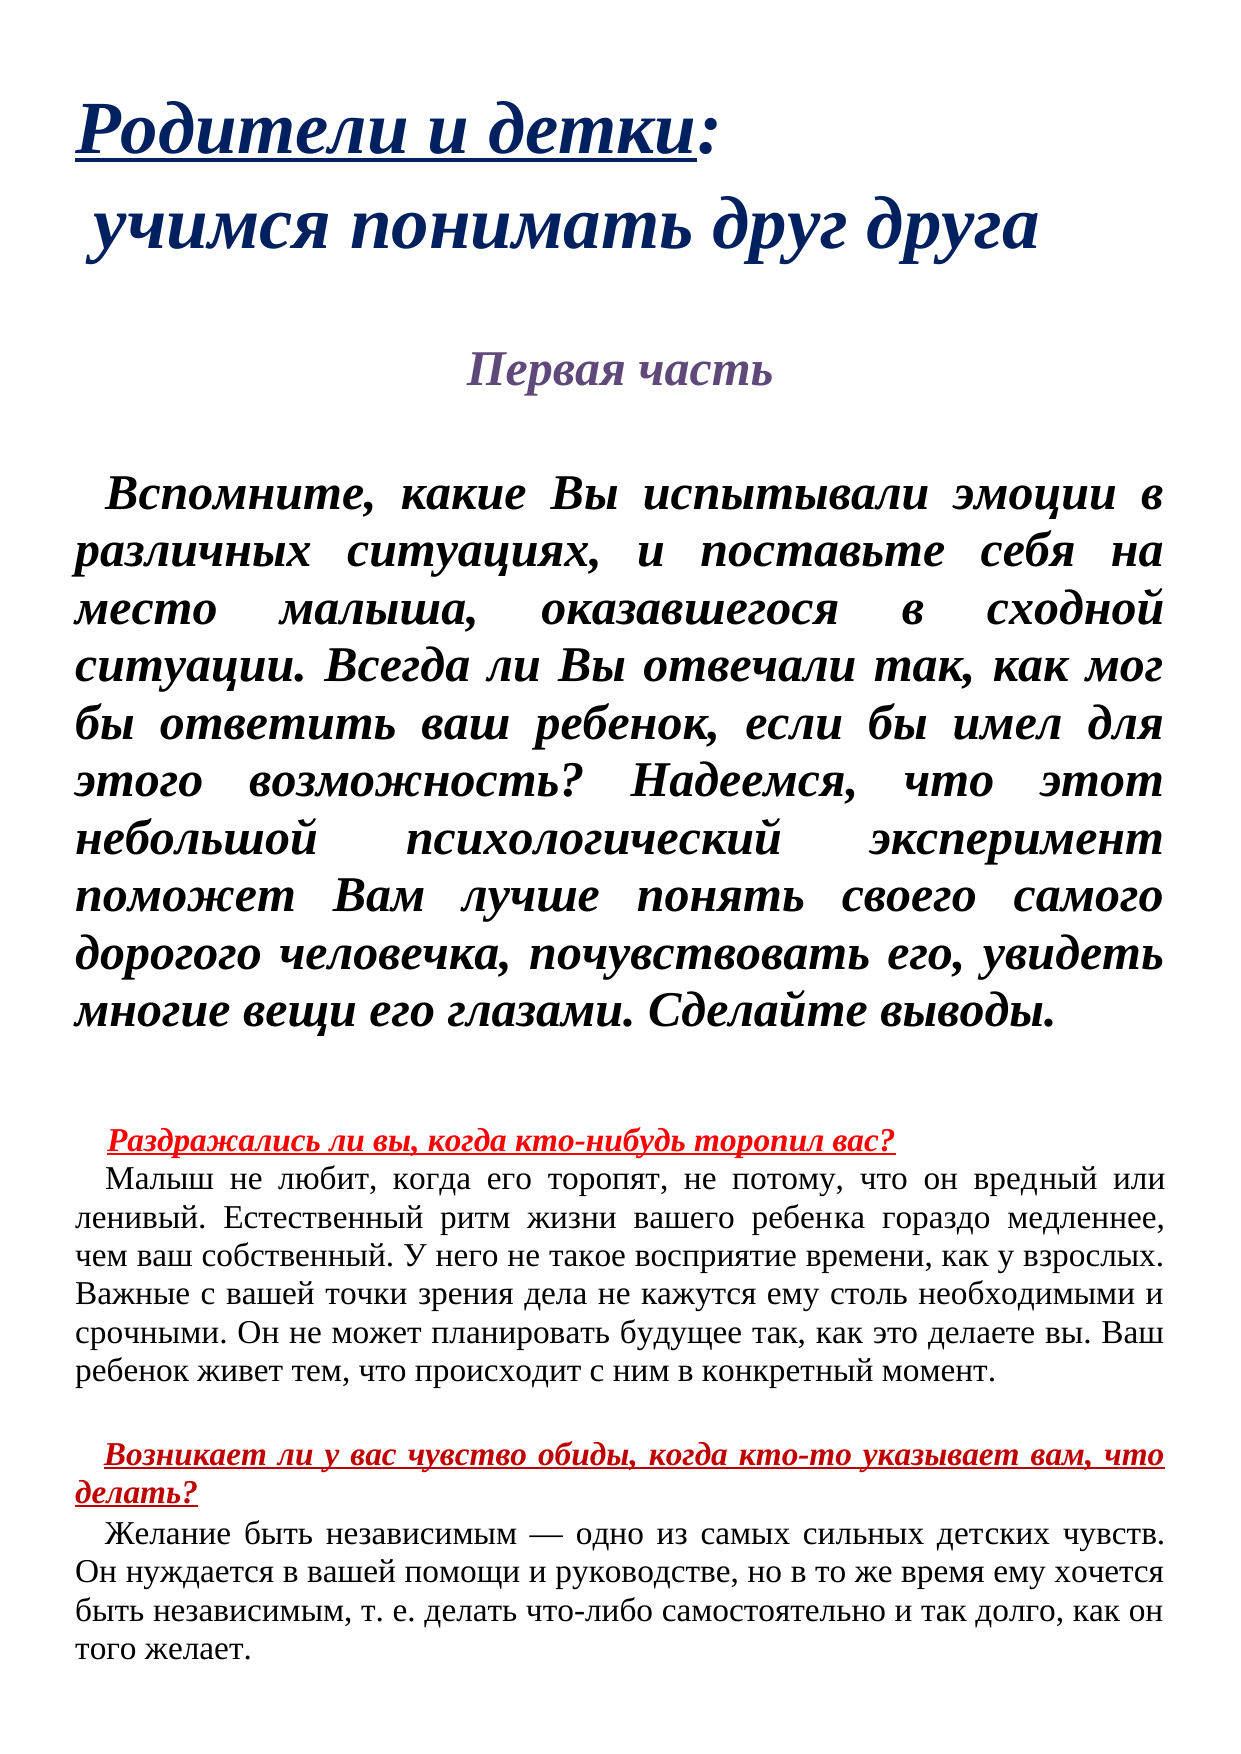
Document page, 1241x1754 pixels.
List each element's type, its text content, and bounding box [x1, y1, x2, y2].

text учимся понимать друг друга [75, 178, 1165, 264]
text Вспомните, какие Вы испытывали эмоции в различных ситуациях, и поставьте себя на место малыша, оказавшегося в сходной ситуации. Всегда ли Вы отвечали так, как мог бы ответить ваш ребенок, если бы имел для этого возможность? Надеемся, что этот небольшой психологический эксперимент поможет Вам лучше понять своего самого дорогого человечка, почувствовать его, увидеть многие вещи его глазами. Сделайте выводы. [75, 463, 1165, 1038]
text Первая часть [75, 339, 1165, 397]
text Родители и детки: [75, 83, 1165, 170]
text Раздражались ли вы, когда кто-нибудь торопил вас? [107, 1120, 1165, 1158]
text Желание быть независимым — одно из самых сильных детских чувств. Он нуждается в вашей помощи и руководстве, но в то же время ему хочется быть независимым, т. е. делать что-либо самостоятельно и так долго, как он того желает. [75, 1513, 1165, 1667]
text Малыш не любит, когда его торопят, не потому, что он вредный или ленивый. Естественный ритм жизни вашего ребенка гораздо медленнее, чем ваш собственный. У него не такое восприятие времени, как у взрослых. Важные с вашей точки зрения дела не кажутся ему столь необходимыми и срочными. Он не может планировать будущее так, как это делаете вы. Ваш ребенок живет тем, что происходит с ним в конкретный момент. [75, 1158, 1165, 1388]
text Возникает ли у вас чувство обиды, когда кто-то указывает вам, что делать? [75, 1434, 1165, 1511]
